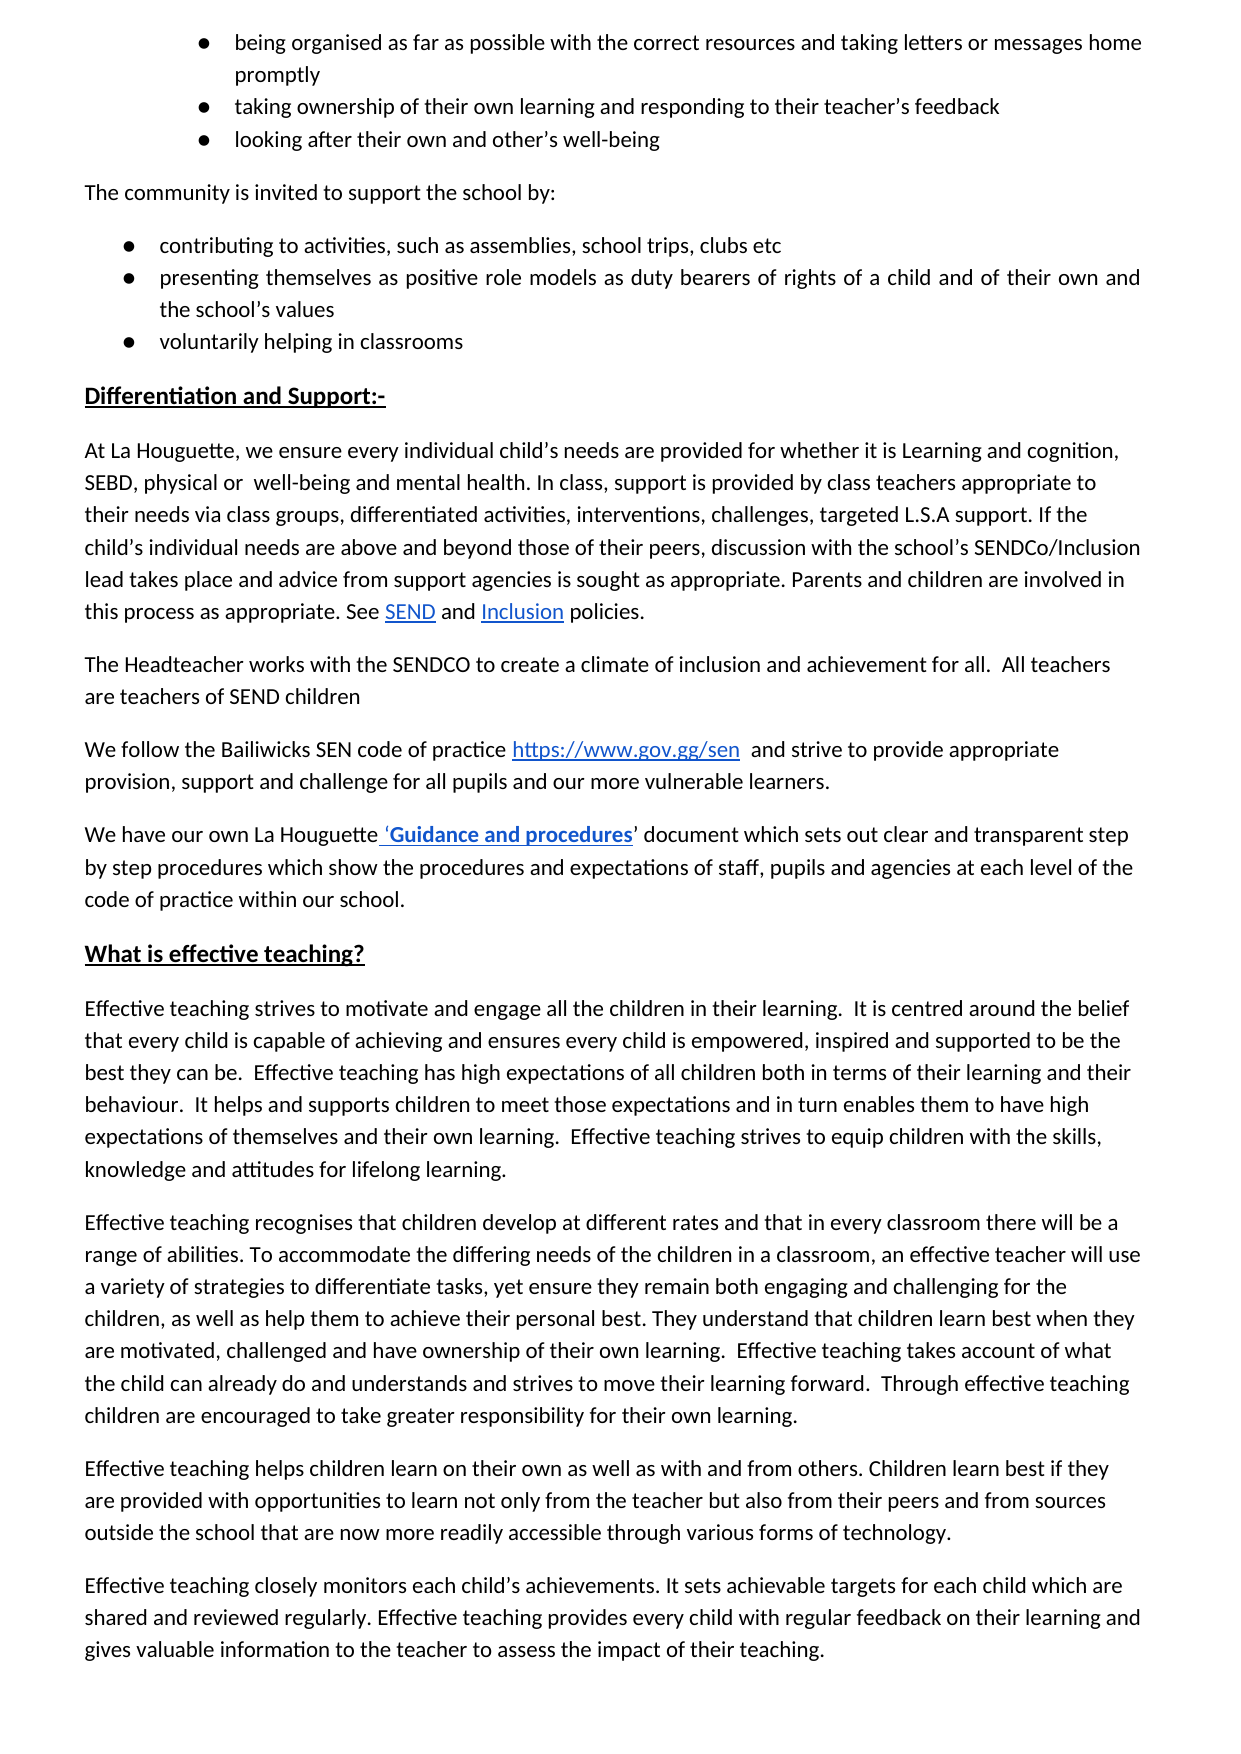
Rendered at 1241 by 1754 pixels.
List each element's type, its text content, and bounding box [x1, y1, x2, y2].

list contributing to activities, such as assemblies, school trips, clubs etc [122, 231, 1143, 259]
text The community is invited to support the school by: [84, 178, 1143, 206]
text We have our own La Houguette ‘Guidance and procedures’ document which sets out clear and transparent step by step procedures which show the procedures and expectations of staff, pupils and agencies at each level of the code of practice within our school. [84, 821, 1143, 913]
text Effective teaching strives to motivate and engage all the children in their learning. It is centred around the belief that every child is capable of achieving and ensures every child is empowered, inspired and supported to be the best they can be. Effective teaching has high expectations of all children both in terms of their learning and their behaviour. It helps and supports children to meet those expectations and in turn enables them to have high expectations of themselves and their own learning. Effective teaching strives to equip children with the skills, knowledge and attitudes for lifelong learning. [84, 994, 1143, 1183]
text At La Houguette, we ensure every individual child’s needs are provided for whether it is Learning and cognition, SEBD, physical or well-being and mental health. In class, support is provided by class teachers appropriate to their needs via class groups, differentiated activities, interventions, challenges, targeted L.S.A support. If the child’s individual needs are above and beyond those of their peers, discussion with the school’s SENDCo/Inclusion lead takes place and advice from support agencies is sought as appropriate. Parents and children are involved in this process as appropriate. See SEND and Inclusion policies. [84, 436, 1143, 625]
text The Headteacher works with the SENDCO to create a climate of inclusion and achievement for all. All teachers are teachers of SEND children [84, 650, 1143, 710]
list being organised as far as possible with the correct resources and taking letters or messages home promptly [197, 28, 1143, 88]
list taking ownership of their own learning and responding to their teacher’s feedback [197, 92, 1143, 121]
text Effective teaching recognises that children develop at different rates and that in every classroom there will be a range of abilities. To accommodate the differing needs of the children in a classroom, an effective teacher will use a variety of strategies to differentiate tasks, yet ensure they remain both engaging and challenging for the children, as well as help them to achieve their personal best. They understand that children learn best when they are motivated, challenged and have ownership of their own learning. Effective teaching takes account of what the child can already do and understands and strives to move their learning forward. Through effective teaching children are encouraged to take greater responsibility for their own learning. [84, 1208, 1143, 1429]
list voluntarily helping in classrooms [122, 327, 1143, 355]
list looking after their own and other’s well-being [197, 125, 1143, 153]
text Differentiation and Support:- [84, 380, 1143, 411]
text Effective teaching closely monitors each child’s achievements. It sets achievable targets for each child which are shared and reviewed regularly. Effective teaching provides every child with regular feedback on their learning and gives valuable information to the teacher to assess the impact of their teaching. [84, 1571, 1143, 1664]
text Effective teaching helps children learn on their own as well as with and from others. Children learn best if they are provided with opportunities to learn not only from the teacher but also from their peers and from sources outside the school that are now more readily accessible through various forms of technology. [84, 1454, 1143, 1546]
list presenting themselves as positive role models as duty bearers of rights of a child and of their own and the school’s values [122, 263, 1143, 323]
text What is effective teaching? [84, 938, 1143, 968]
text We follow the Bailiwicks SEN code of practice https://www.gov.gg/sen and strive to provide appropriate provision, support and challenge for all pupils and our more vulnerable learners. [84, 735, 1143, 796]
